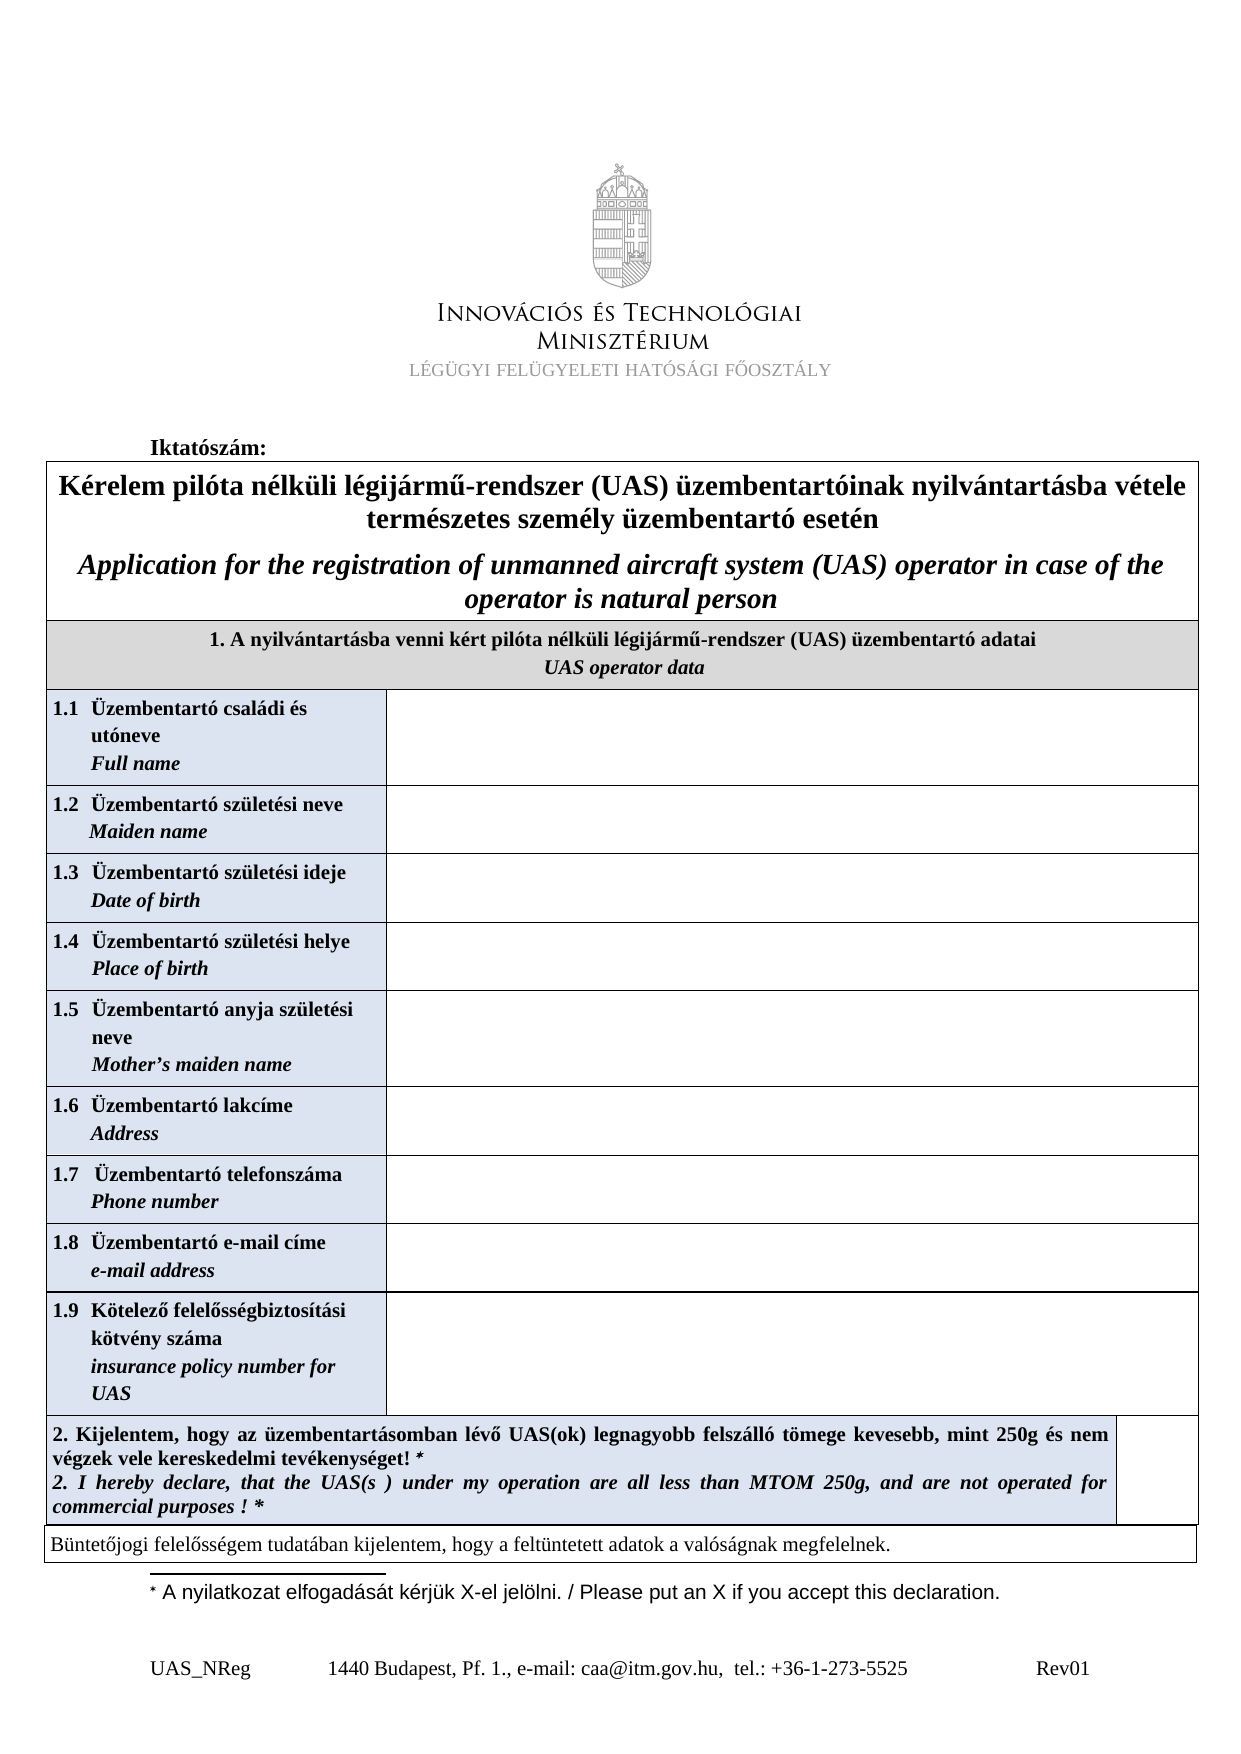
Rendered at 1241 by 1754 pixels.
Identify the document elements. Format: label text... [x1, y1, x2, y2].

table_cell 2. Kijelentem, hogy az üzembentartásomban lévő UAS(ok) legnagyobb felszálló tömege kevesebb, mint 250g és nem végzek vele kereskedelmi tevékenységet! 2. I hereby declare, that the UAS(s ) under my operation are all less than MTOM 250g, and are not operated for commercial purposes ! * [47, 1416, 1116, 1524]
table_cell 1.8 Üzembentartó e-mail címe e-mail address [47, 1224, 386, 1291]
table_cell [387, 854, 1198, 922]
table_cell 1. A nyilvántartásba venni kért pilóta nélküli légijármű-rendszer (UAS) üzembentartó adatai UAS operator data [47, 621, 1198, 689]
table_cell [387, 690, 1198, 785]
table_cell 1.6 Üzembentartó lakcíme Address [47, 1087, 386, 1154]
table_cell 1.5 Üzembentartó anyja születési neve Mother’s maiden name [47, 991, 386, 1086]
table_cell [387, 786, 1198, 853]
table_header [45, 1526, 1196, 1562]
table_cell [387, 1293, 1198, 1415]
table_cell 1.7 Üzembentartó telefonszáma Phone number [47, 1156, 386, 1223]
table_cell 1.3 Üzembentartó születési ideje Date of birth [47, 854, 386, 922]
table_cell 1.1 Üzembentartó családi és utóneve Full name [47, 690, 386, 785]
text légügyi felügyeleti hatósági főosztály [150, 355, 1090, 382]
table_cell [1117, 1416, 1198, 1524]
table_cell [387, 1224, 1198, 1291]
table_cell [387, 923, 1198, 990]
table_cell 1.9 Kötelező felelősségbiztosítási kötvény száma insurance policy number for UAS [47, 1293, 386, 1415]
table_cell [387, 991, 1198, 1086]
table_cell 1.4 Üzembentartó születési helye Place of birth [47, 923, 386, 990]
text Iktatószám: [150, 434, 1090, 461]
table_cell [387, 1156, 1198, 1223]
table_header Kérelem pilóta nélküli légijármű-rendszer (UAS) üzembentartóinak nyilvántartásba vétele természetes személy üzembentartó esetén Application for the registration of unmanned aircraft system (UAS) operator in case of the operator is natural person [47, 462, 1198, 620]
table_cell [387, 1087, 1198, 1154]
picture [427, 150, 813, 356]
table_cell 1.2 Üzembentartó születési neve Maiden name [47, 786, 386, 853]
